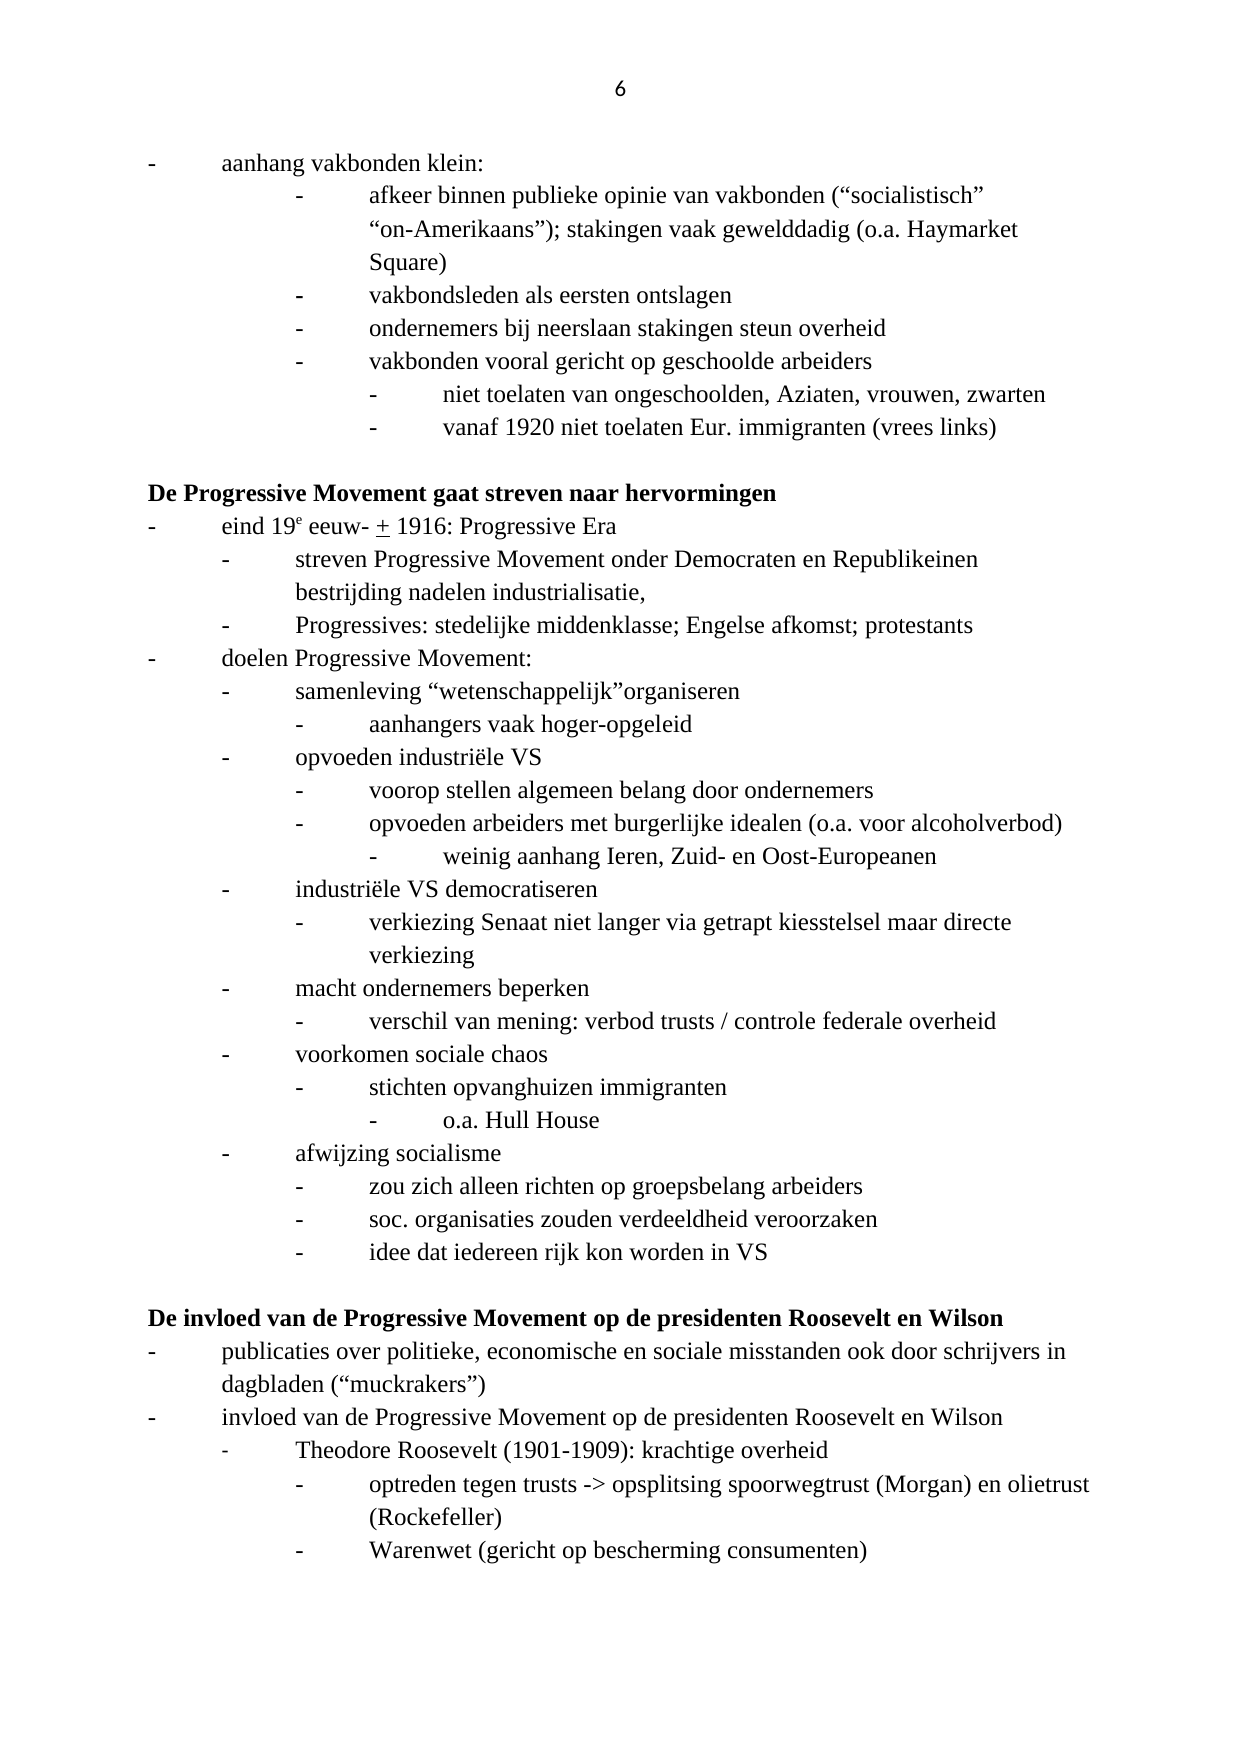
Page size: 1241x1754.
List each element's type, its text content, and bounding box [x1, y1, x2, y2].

text - Progressives: stedelijke middenklasse; Engelse afkomst; protestants [148, 610, 1093, 639]
text De invloed van de Progressive Movement op de presidenten Roosevelt en Wilson [148, 1303, 1093, 1332]
text - verkiezing Senaat niet langer via getrapt kiesstelsel maar directe verkiezing [148, 907, 1093, 969]
text - aanhangers vaak hoger-opgeleid [148, 709, 1093, 738]
text - invloed van de Progressive Movement op de presidenten Roosevelt en Wilson [148, 1402, 1093, 1431]
text - Theodore Roosevelt (1901-1909): krachtige overheid [148, 1435, 1093, 1464]
text - weinig aanhang Ieren, Zuid- en Oost-Europeanen [148, 841, 1093, 870]
text - idee dat iedereen rijk kon worden in VS [148, 1237, 1093, 1266]
text - vanaf 1920 niet toelaten Eur. immigranten (vrees links) [148, 412, 1093, 441]
text - vakbondsleden als eersten ontslagen [148, 280, 1093, 308]
text - industriële VS democratiseren [148, 874, 1093, 903]
text - vakbonden vooral gericht op geschoolde arbeiders [148, 346, 1093, 374]
text - macht ondernemers beperken [148, 973, 1093, 1002]
text - voorop stellen algemeen belang door ondernemers [148, 775, 1093, 804]
text - zou zich alleen richten op groepsbelang arbeiders [148, 1171, 1093, 1200]
text - verschil van mening: verbod trusts / controle federale overheid [148, 1006, 1093, 1035]
text - aanhang vakbonden klein: [148, 148, 1093, 176]
text - stichten opvanghuizen immigranten [148, 1072, 1093, 1101]
text - voorkomen sociale chaos [148, 1039, 1093, 1068]
text - afkeer binnen publieke opinie van vakbonden (“socialistisch” [148, 181, 1093, 209]
text - ondernemers bij neerslaan stakingen steun overheid [148, 313, 1093, 341]
text De Progressive Movement gaat streven naar hervormingen [148, 478, 1093, 507]
text - o.a. Hull House [148, 1105, 1093, 1134]
text - optreden tegen trusts -> opsplitsing spoorwegtrust (Morgan) en olietrust (Rockefeller) [148, 1469, 1093, 1531]
text - doelen Progressive Movement: [148, 643, 1093, 672]
text - publicaties over politieke, economische en sociale misstanden ook door schrijvers in dagbladen (“muckrakers”) [148, 1336, 1093, 1398]
text bestrijding nadelen industrialisatie, [148, 577, 1093, 606]
text - niet toelaten van ongeschoolden, Aziaten, vrouwen, zwarten [148, 379, 1093, 407]
text “on-Amerikaans”); stakingen vaak gewelddadig (o.a. Haymarket Square) [148, 214, 1093, 275]
text - eind 19e eeuw- + 1916: Progressive Era [148, 511, 1093, 539]
text - streven Progressive Movement onder Democraten en Republikeinen [148, 544, 1093, 573]
text - Warenwet (gericht op bescherming consumenten) [148, 1535, 1093, 1563]
text - soc. organisaties zouden verdeeldheid veroorzaken [148, 1204, 1093, 1233]
text - opvoeden arbeiders met burgerlijke idealen (o.a. voor alcoholverbod) [148, 808, 1093, 837]
text - samenleving “wetenschappelijk”organiseren [148, 676, 1093, 705]
text - opvoeden industriële VS [148, 742, 1093, 771]
text - afwijzing socialisme [148, 1138, 1093, 1167]
